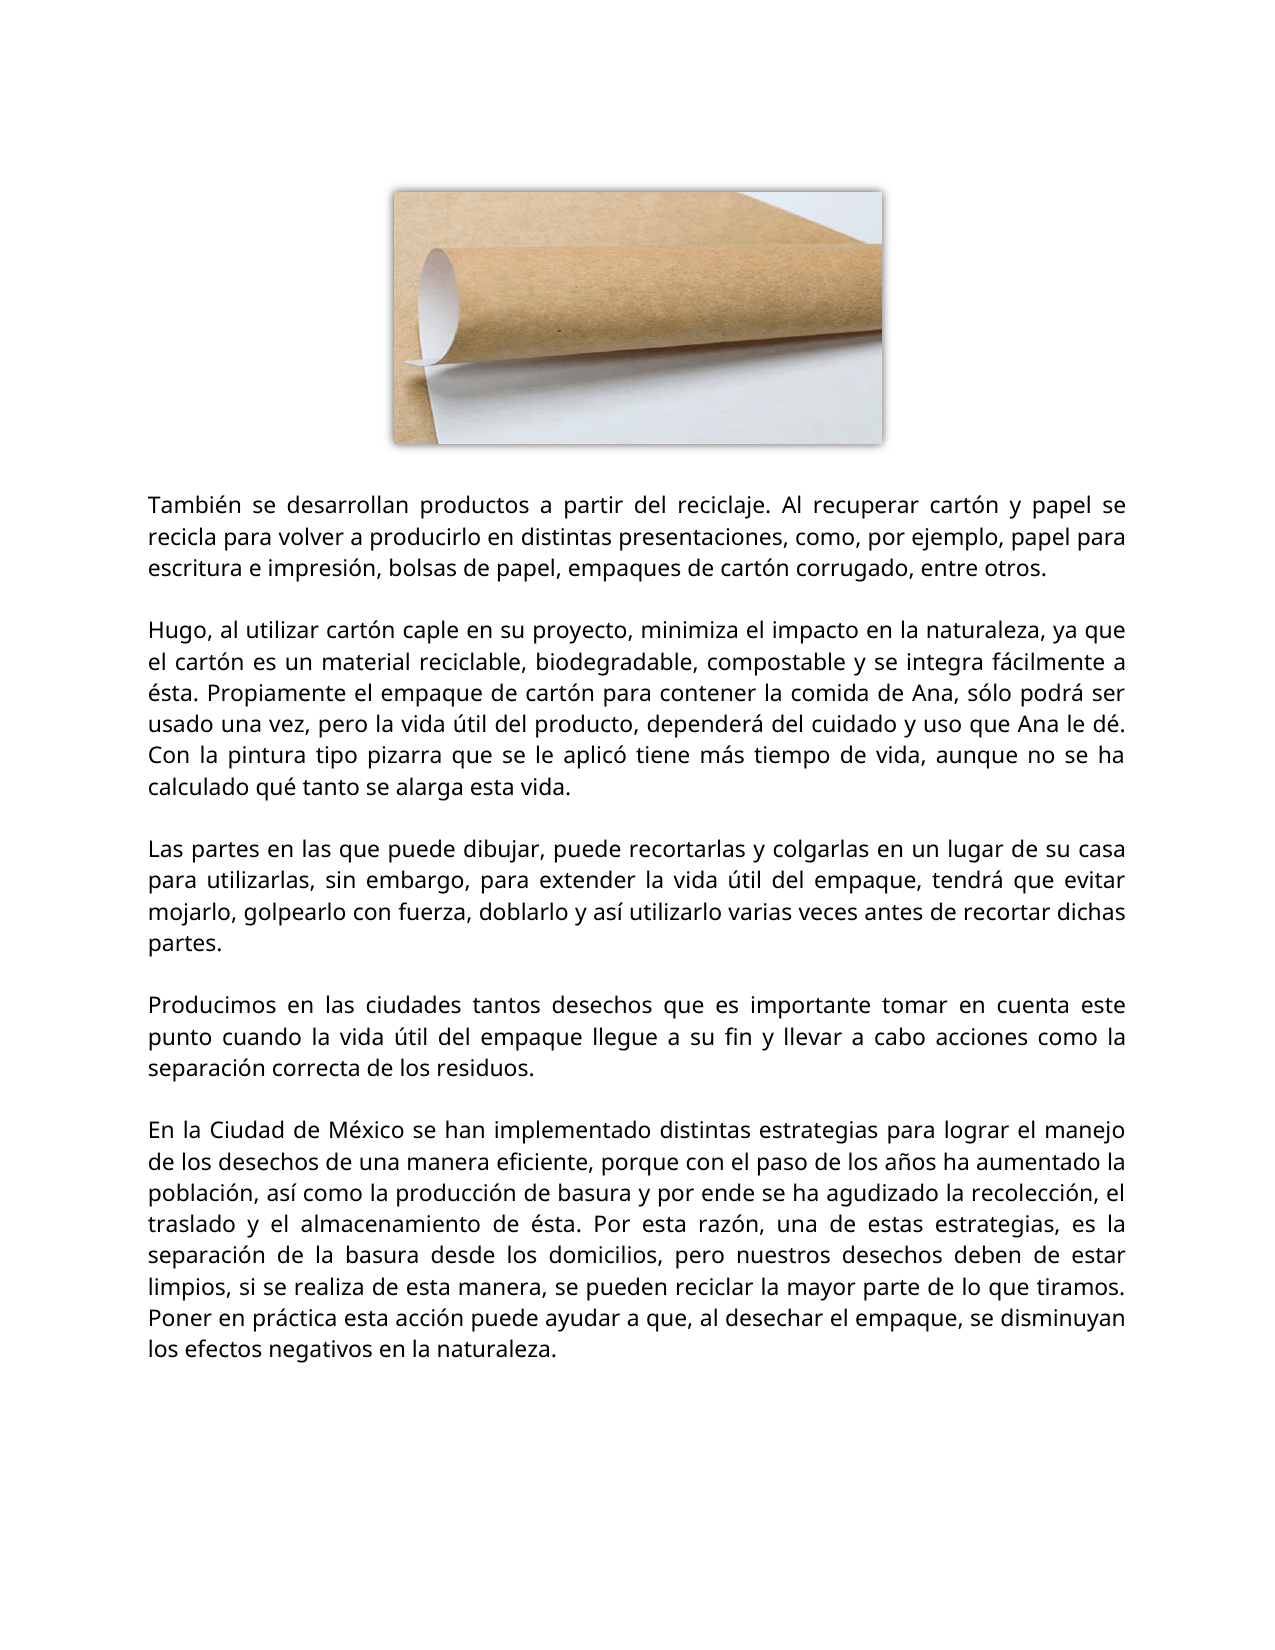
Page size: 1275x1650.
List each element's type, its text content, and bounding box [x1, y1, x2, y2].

text Producimos en las ciudades tantos desechos que es importante tomar en cuenta este punto cuando la vida útil del empaque llegue a su fin y llevar a cabo acciones como la separación correcta de los residuos. [148, 989, 1127, 1083]
picture [379, 177, 896, 458]
text Hugo, al utilizar cartón caple en su proyecto, minimiza el impacto en la naturaleza, ya que el cartón es un material reciclable, biodegradable, compostable y se integra fácilmente a ésta. Propiamente el empaque de cartón para contener la comida de Ana, sólo podrá ser usado una vez, pero la vida útil del producto, dependerá del cuidado y uso que Ana le dé. Con la pintura tipo pizarra que se le aplicó tiene más tiempo de vida, aunque no se ha calculado qué tanto se alarga esta vida. [148, 614, 1127, 802]
text También se desarrollan productos a partir del reciclaje. Al recuperar cartón y papel se recicla para volver a producirlo en distintas presentaciones, como, por ejemplo, papel para escritura e impresión, bolsas de papel, empaques de cartón corrugado, entre otros. [148, 489, 1127, 583]
text Las partes en las que puede dibujar, puede recortarlas y colgarlas en un lugar de su casa para utilizarlas, sin embargo, para extender la vida útil del empaque, tendrá que evitar mojarlo, golpearlo con fuerza, doblarlo y así utilizarlo varias veces antes de recortar dichas partes. [148, 833, 1127, 958]
text En la Ciudad de México se han implementado distintas estrategias para lograr el manejo de los desechos de una manera eficiente, porque con el paso de los años ha aumentado la población, así como la producción de basura y por ende se ha agudizado la recolección, el traslado y el almacenamiento de ésta. Por esta razón, una de estas estrategias, es la separación de la basura desde los domicilios, pero nuestros desechos deben de estar limpios, si se realiza de esta manera, se pueden reciclar la mayor parte de lo que tiramos. Poner en práctica esta acción puede ayudar a que, al desechar el empaque, se disminuyan los efectos negativos en la naturaleza. [148, 1114, 1127, 1364]
